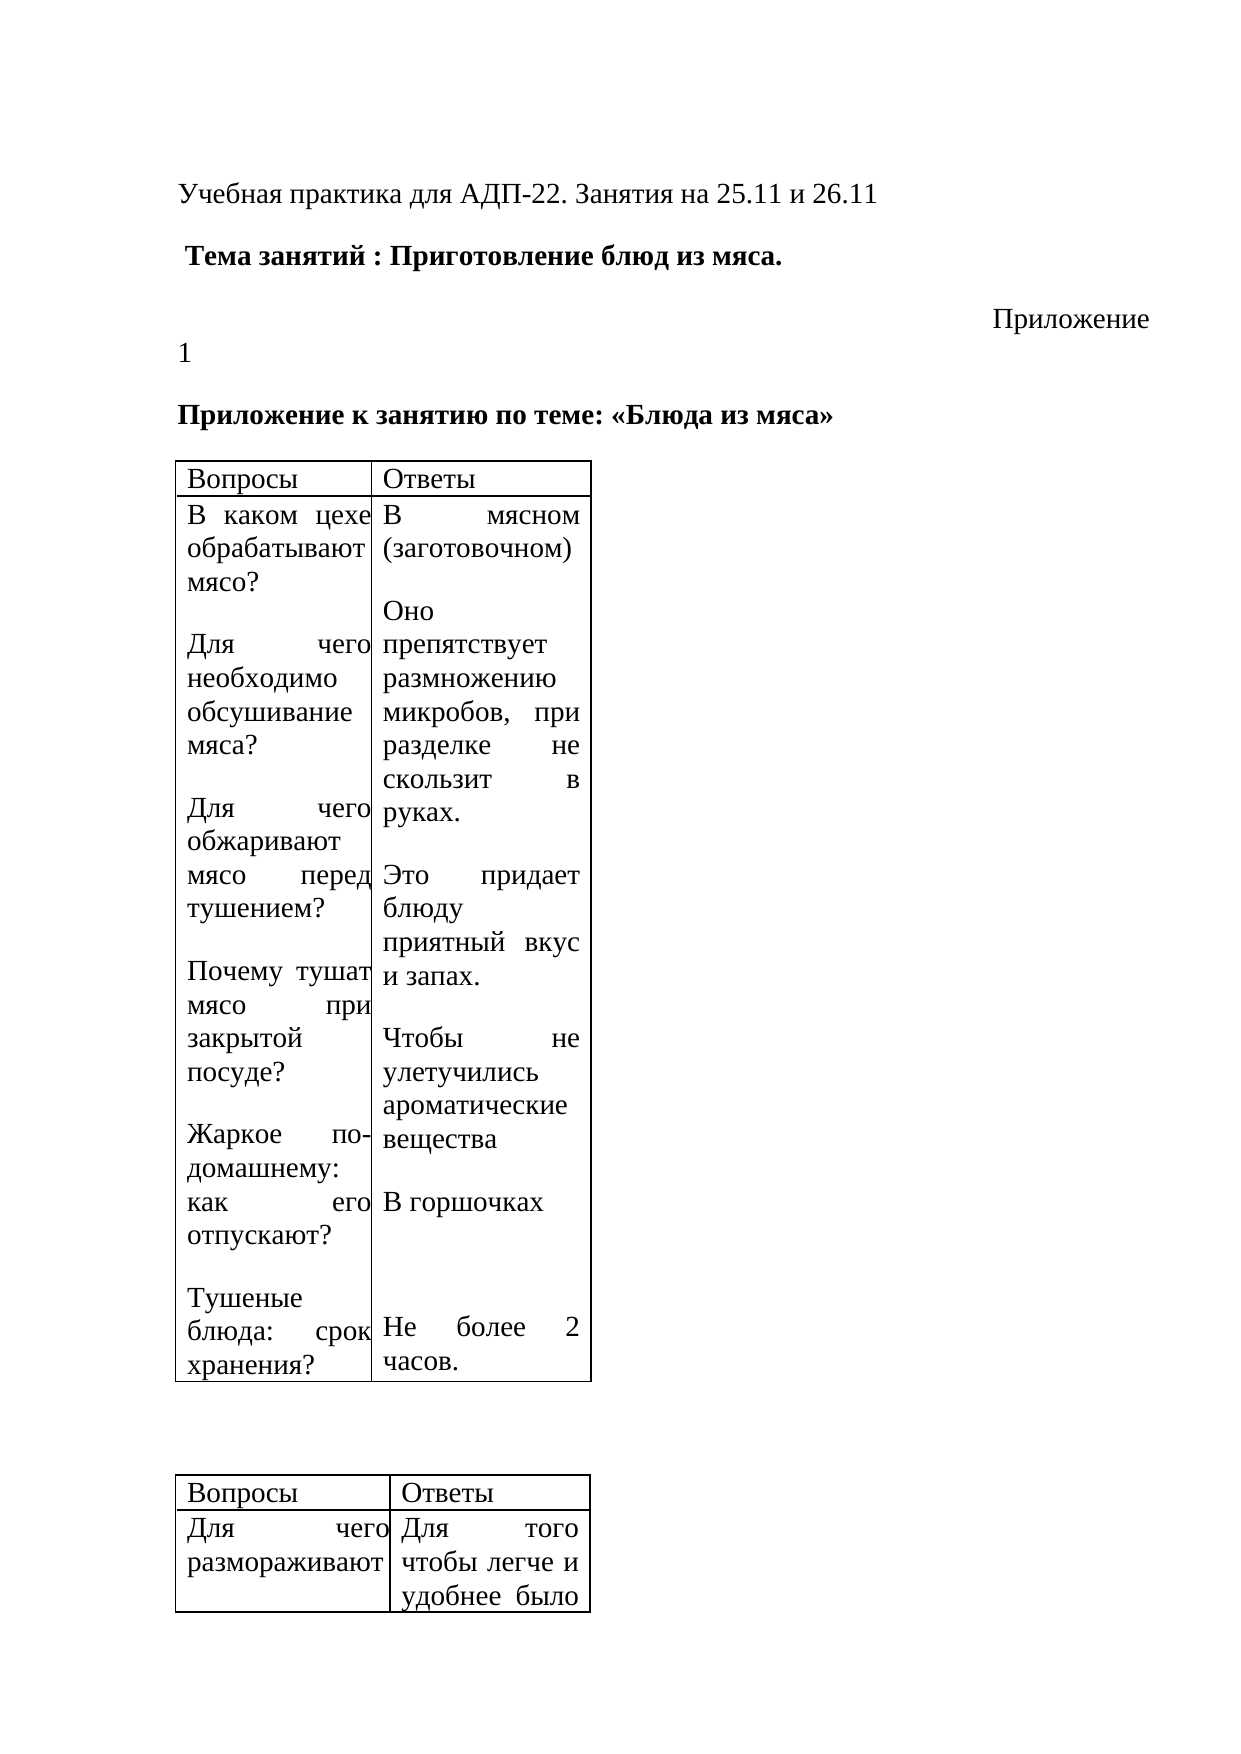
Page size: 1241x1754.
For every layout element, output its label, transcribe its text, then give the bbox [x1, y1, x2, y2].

table_header Вопросы [176, 462, 371, 495]
text Тема занятий : Приготовление блюд из мяса. [177, 238, 1152, 272]
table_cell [176, 1510, 389, 1611]
table_cell В каком цехе обрабатывают мясо? Для чего необходимо обсушивание мяса? Для чего обжаривают мясо перед тушением? Почему тушат мясо при закрытой посуде? Жаркое по- домашнему: как его отпускают? Тушеные блюда: срок хранения? [176, 496, 371, 1381]
table_cell В мясном (заготовочном) Оно препятствует размножению микробов, при разделке не скользит в руках. Это придает блюду приятный вкус и запах. Чтобы не улетучились ароматические вещества В горшочках Не более 2 часов. [372, 497, 590, 1381]
table_header Вопросы [176, 1476, 389, 1509]
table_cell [391, 1511, 589, 1611]
text Приложение к занятию по теме: «Блюда из мяса» [177, 397, 1152, 431]
table_header Ответы [372, 462, 590, 495]
text Приложение 1 [177, 301, 1152, 368]
text Учебная практика для АДП-22. Занятия на 25.11 и 26.11 [177, 176, 1152, 209]
table_header Ответы [391, 1476, 589, 1509]
